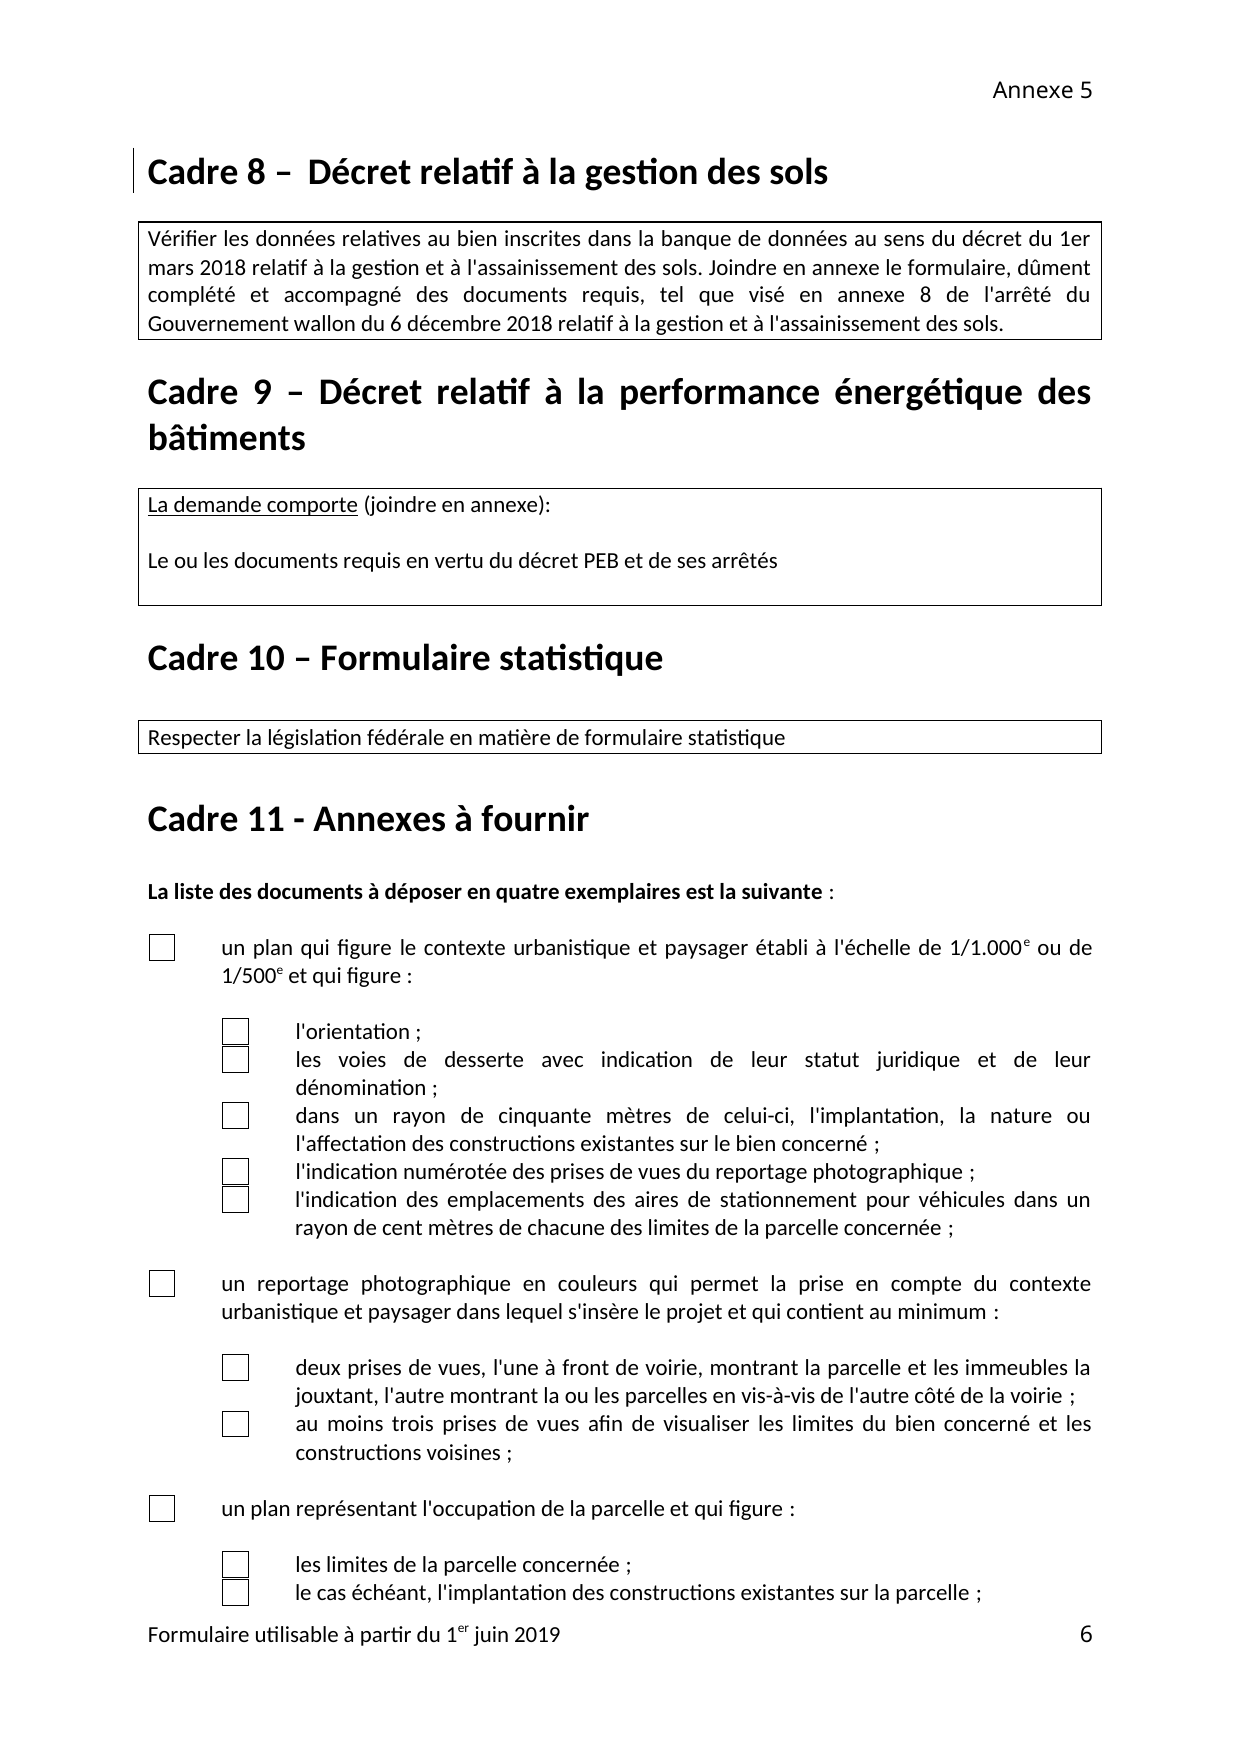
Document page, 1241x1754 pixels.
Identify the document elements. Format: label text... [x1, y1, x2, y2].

text l'indication des emplacements des aires de stationnement pour véhicules dans un rayon de cent mètres de chacune des limites de la parcelle concernée ; [221, 1185, 1093, 1241]
text Cadre 9 – Décret relatif à la performance énergétique des bâtiments [148, 368, 1093, 459]
text deux prises de vues, l'une à front de voirie, montrant la parcelle et les immeubles la jouxtant, l'autre montrant la ou les parcelles en vis-à-vis de l'autre côté de la voirie ; [221, 1353, 1093, 1409]
text un plan qui figure le contexte urbanistique et paysager établi à l'échelle de 1/1.000e ou de 1/500e et qui figure : [148, 933, 1093, 989]
text au moins trois prises de vues afin de visualiser les limites du bien concerné et les constructions voisines ; [221, 1409, 1093, 1466]
text La demande comporte (joindre en annexe): [139, 489, 1101, 519]
text Cadre 11 - Annexes à fournir [148, 795, 1093, 841]
text les limites de la parcelle concernée ; [148, 1550, 1093, 1578]
text dans un rayon de cinquante mètres de celui-ci, l'implantation, la nature ou l'affectation des constructions existantes sur le bien concerné ; [221, 1101, 1093, 1157]
text Le ou les documents requis en vertu du décret PEB et de ses arrêtés [148, 547, 1093, 575]
text La liste des documents à déposer en quatre exemplaires est la suivante : [148, 877, 1093, 905]
text un plan représentant l'occupation de la parcelle et qui figure : [148, 1494, 1093, 1522]
text le cas échéant, l'implantation des constructions existantes sur la parcelle ; [221, 1578, 1093, 1606]
text Cadre 10 – Formulaire statistique [148, 634, 1093, 680]
text l'indication numérotée des prises de vues du reportage photographique ; [221, 1157, 1093, 1185]
text l'orientation ; [221, 1017, 1093, 1045]
text Vérifier les données relatives au bien inscrites dans la banque de données au sens du décret du 1er mars 2018 relatif à la gestion et à l'assainissement des sols. Joindre en annexe le formulaire, dûment complété et accompagné des documents requis, tel que visé en annexe 8 de l'arrêté du Gouvernement wallon du 6 décembre 2018 relatif à la gestion et à l'assainissement des sols. [139, 223, 1101, 339]
text les voies de desserte avec indication de leur statut juridique et de leur dénomination ; [221, 1045, 1093, 1101]
text Cadre 8 – Décret relatif à la gestion des sols [148, 148, 1093, 193]
text un reportage photographique en couleurs qui permet la prise en compte du contexte urbanistique et paysager dans lequel s'insère le projet et qui contient au minimum : [148, 1269, 1093, 1326]
text Respecter la législation fédérale en matière de formulaire statistique [139, 721, 1101, 753]
